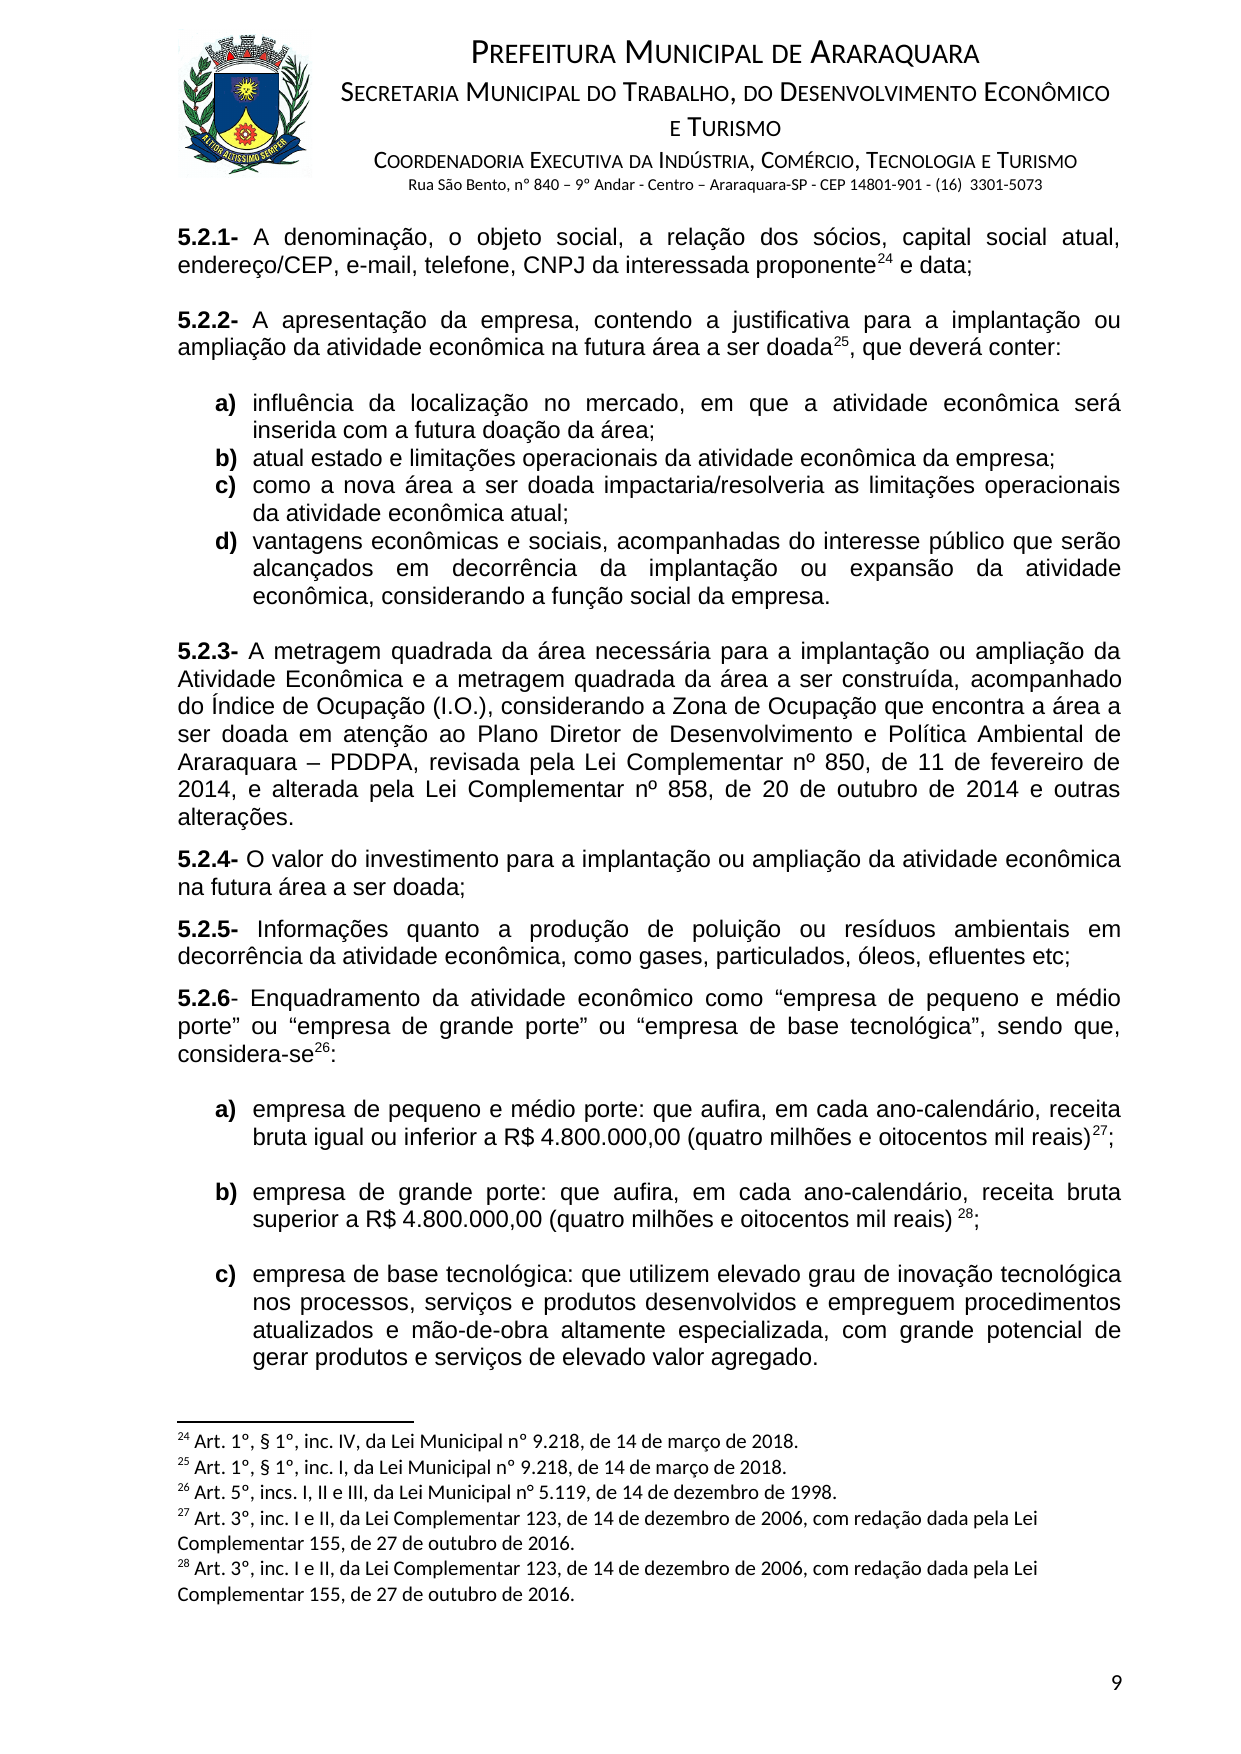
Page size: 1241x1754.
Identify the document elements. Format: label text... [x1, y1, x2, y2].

picture [178, 29, 313, 178]
list empresa de base tecnológica: que utilizem elevado grau de inovação tecnológica nos processos, serviços e produtos desenvolvidos e empreguem procedimentos atualizados e mão-de-obra altamente especializada, com grande potencial de gerar produtos e serviços de elevado valor agregado. [215, 1260, 1122, 1371]
text 5.2.6- Enquadramento da atividade econômico como “empresa de pequeno e médio porte” ou “empresa de grande porte” ou “empresa de base tecnológica”, sendo que, considera-se: [177, 984, 1122, 1067]
list como a nova área a ser doada impactaria/resolveria as limitações operacionais da atividade econômica atual; [215, 471, 1122, 527]
text 5.2.3- A metragem quadrada da área necessária para a implantação ou ampliação da Atividade Econômica e a metragem quadrada da área a ser construída, acompanhado do Índice de Ocupação (I.O.), considerando a Zona de Ocupação que encontra a área a ser doada em atenção ao Plano Diretor de Desenvolvimento e Política Ambiental de Araraquara – PDDPA, revisada pela Lei Complementar nº 850, de 11 de fevereiro de 2014, e alterada pela Lei Complementar nº 858, de 20 de outubro de 2014 e outras alterações. [177, 637, 1122, 830]
list atual estado e limitações operacionais da atividade econômica da empresa; [215, 444, 1122, 471]
text 5.2.1- A denominação, o objeto social, a relação dos sócios, capital social atual, endereço/CEP, e-mail, telefone, CNPJ da interessada proponente e data; [177, 223, 1122, 278]
text 5.2.4- O valor do investimento para a implantação ou ampliação da atividade econômica na futura área a ser doada; [177, 845, 1122, 900]
text 5.2.2- A apresentação da empresa, contendo a justificativa para a implantação ou ampliação da atividade econômica na futura área a ser doada, que deverá conter: [177, 306, 1122, 361]
text 5.2.5- Informações quanto a produção de poluição ou resíduos ambientais em decorrência da atividade econômica, como gases, particulados, óleos, efluentes etc; [177, 914, 1122, 970]
list vantagens econômicas e sociais, acompanhadas do interesse público que serão alcançados em decorrência da implantação ou expansão da atividade econômica, considerando a função social da empresa. [215, 527, 1122, 609]
list empresa de pequeno e médio porte: que aufira, em cada ano-calendário, receita bruta igual ou inferior a R$ 4.800.000,00 (quatro milhões e oitocentos mil reais); [215, 1095, 1122, 1150]
list empresa de grande porte: que aufira, em cada ano-calendário, receita bruta superior a R$ 4.800.000,00 (quatro milhões e oitocentos mil reais) ; [215, 1178, 1122, 1233]
list influência da localização no mercado, em que a atividade econômica será inserida com a futura doação da área; [215, 388, 1122, 444]
